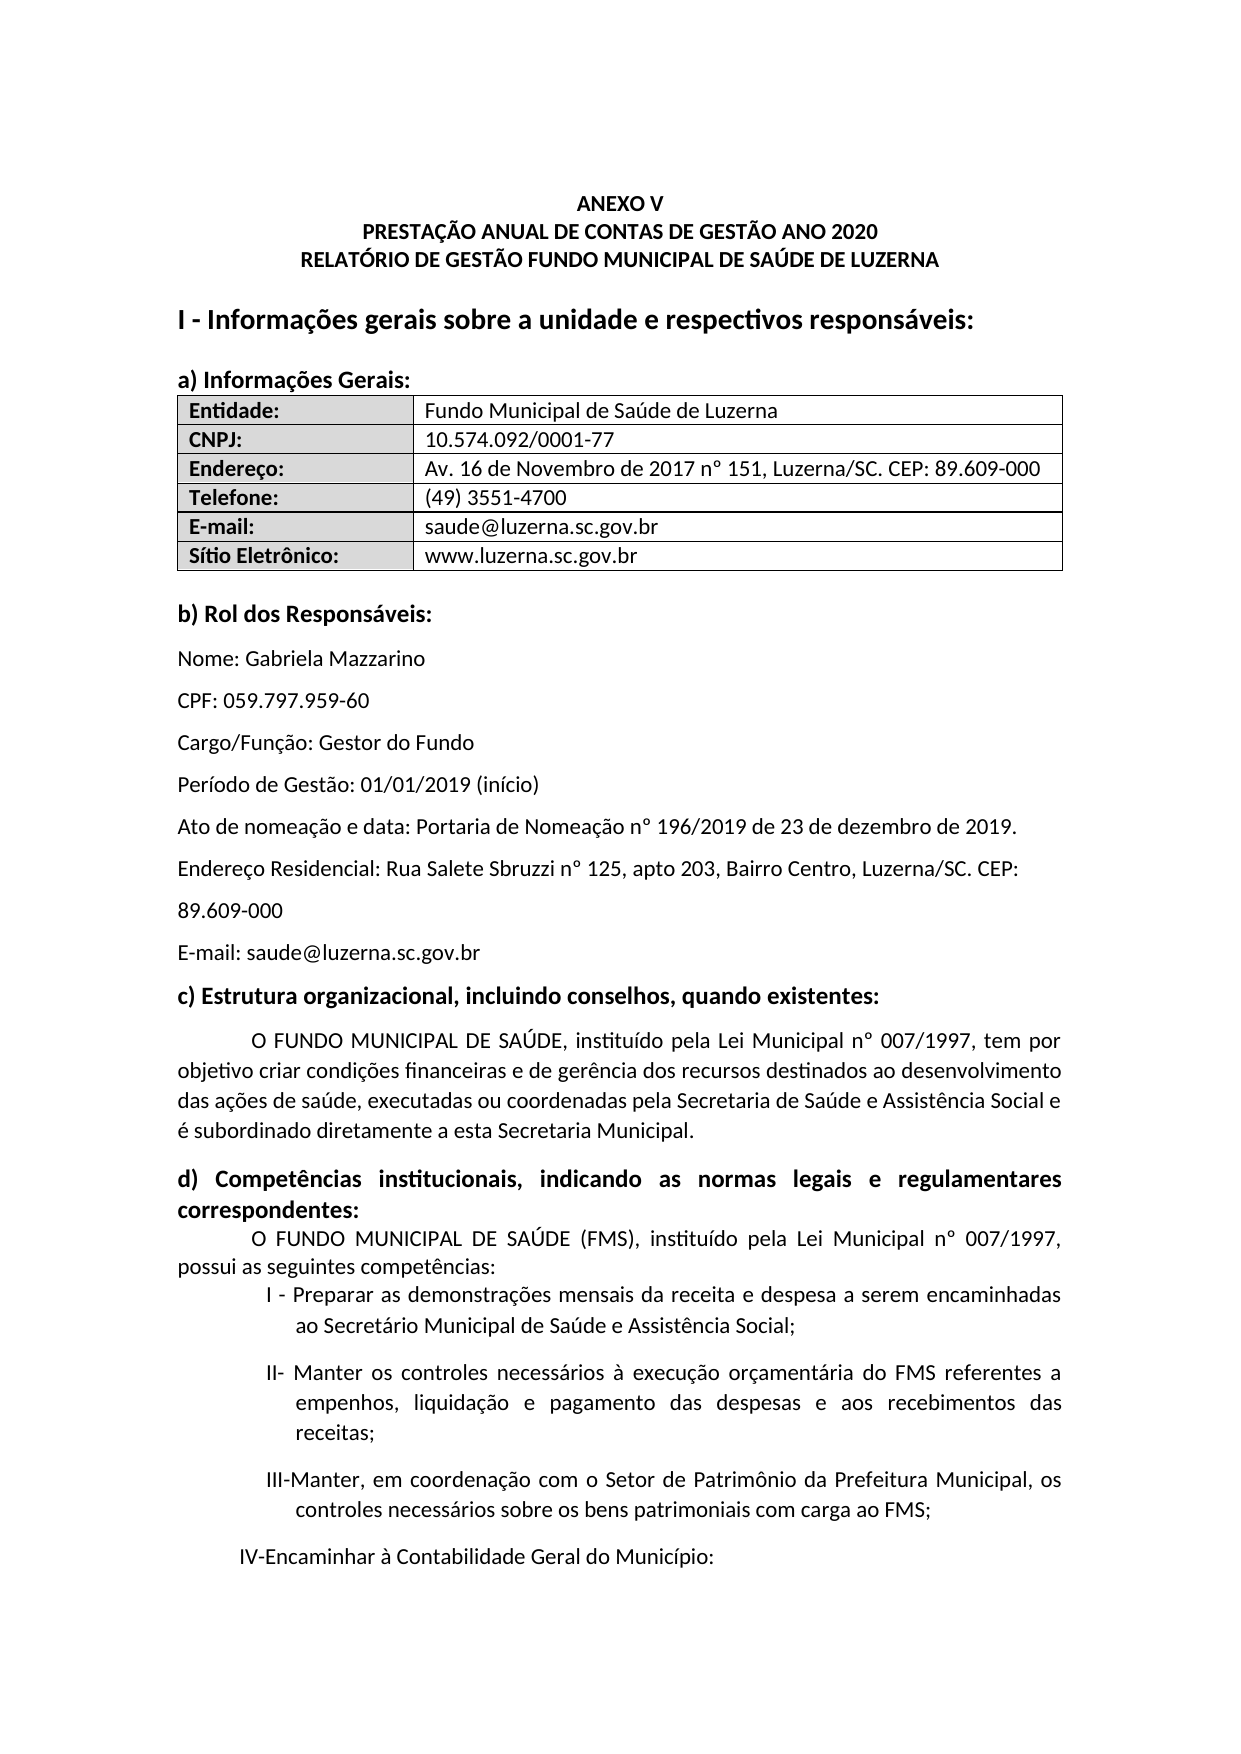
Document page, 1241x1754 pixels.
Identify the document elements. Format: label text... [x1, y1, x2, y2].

text PRESTAÇÃO ANUAL DE CONTAS DE GESTÃO ANO 2020 [177, 217, 1063, 245]
table_header Fundo Municipal de Saúde de Luzerna [414, 396, 1062, 424]
table_cell Sítio Eletrônico: [178, 542, 413, 569]
text II- Manter os controles necessários à execução orçamentária do FMS referentes a empenhos, liquidação e pagamento das despesas e aos recebimentos das receitas; [266, 1358, 1063, 1446]
text Nome: Gabriela Mazzarino [177, 644, 1063, 672]
table_cell www.luzerna.sc.gov.br [414, 542, 1062, 569]
table_cell Av. 16 de Novembro de 2017 nº 151, Luzerna/SC. CEP: 89.609-000 [414, 454, 1062, 482]
text b) Rol dos Responsáveis: [177, 599, 1063, 629]
table_cell (49) 3551-4700 [414, 484, 1062, 511]
table_cell Endereço: [178, 454, 413, 482]
text Cargo/Função: Gestor do Fundo [177, 728, 1063, 756]
table_cell saude@luzerna.sc.gov.br [414, 513, 1062, 541]
text I - Preparar as demonstrações mensais da receita e despesa a serem encaminhadas ao Secretário Municipal de Saúde e Assistência Social; [266, 1281, 1063, 1339]
text O FUNDO MUNICIPAL DE SAÚDE (FMS), instituído pela Lei Municipal nº 007/1997, possui as seguintes competências: [177, 1224, 1063, 1281]
text Endereço Residencial: Rua Salete Sbruzzi nº 125, apto 203, Bairro Centro, Luzerna/SC. CEP: 89.609-000 [177, 854, 1063, 924]
text IV-Encaminhar à Contabilidade Geral do Município: [177, 1542, 1063, 1570]
table_cell Telefone: [178, 484, 413, 511]
text a) Informações Gerais: [177, 365, 1063, 395]
text CPF: 059.797.959-60 [177, 686, 1063, 714]
text I - Informações gerais sobre a unidade e respectivos responsáveis: [177, 301, 1063, 337]
text Período de Gestão: 01/01/2019 (início) [177, 770, 1063, 798]
text d) Competências institucionais, indicando as normas legais e regulamentares correspondentes: [177, 1163, 1063, 1224]
table_header Entidade: [178, 396, 413, 424]
text ANEXO V [177, 189, 1063, 217]
table_cell 10.574.092/0001-77 [414, 425, 1062, 453]
text RELATÓRIO DE GESTÃO FUNDO MUNICIPAL DE SAÚDE DE LUZERNA [177, 245, 1063, 273]
text O FUNDO MUNICIPAL DE SAÚDE, instituído pela Lei Municipal nº 007/1997, tem por objetivo criar condições financeiras e de gerência dos recursos destinados ao desenvolvimento das ações de saúde, executadas ou coordenadas pela Secretaria de Saúde e Assistência Social e é subordinado diretamente a esta Secretaria Municipal. [177, 1026, 1063, 1144]
table_cell CNPJ: [178, 425, 413, 453]
text E-mail: saude@luzerna.sc.gov.br [177, 938, 1063, 966]
table_cell E-mail: [178, 513, 413, 541]
text Ato de nomeação e data: Portaria de Nomeação nº 196/2019 de 23 de dezembro de 2019. [177, 812, 1063, 840]
text c) Estrutura organizacional, incluindo conselhos, quando existentes: [177, 980, 1063, 1011]
text III-Manter, em coordenação com o Setor de Patrimônio da Prefeitura Municipal, os controles necessários sobre os bens patrimoniais com carga ao FMS; [266, 1465, 1063, 1523]
